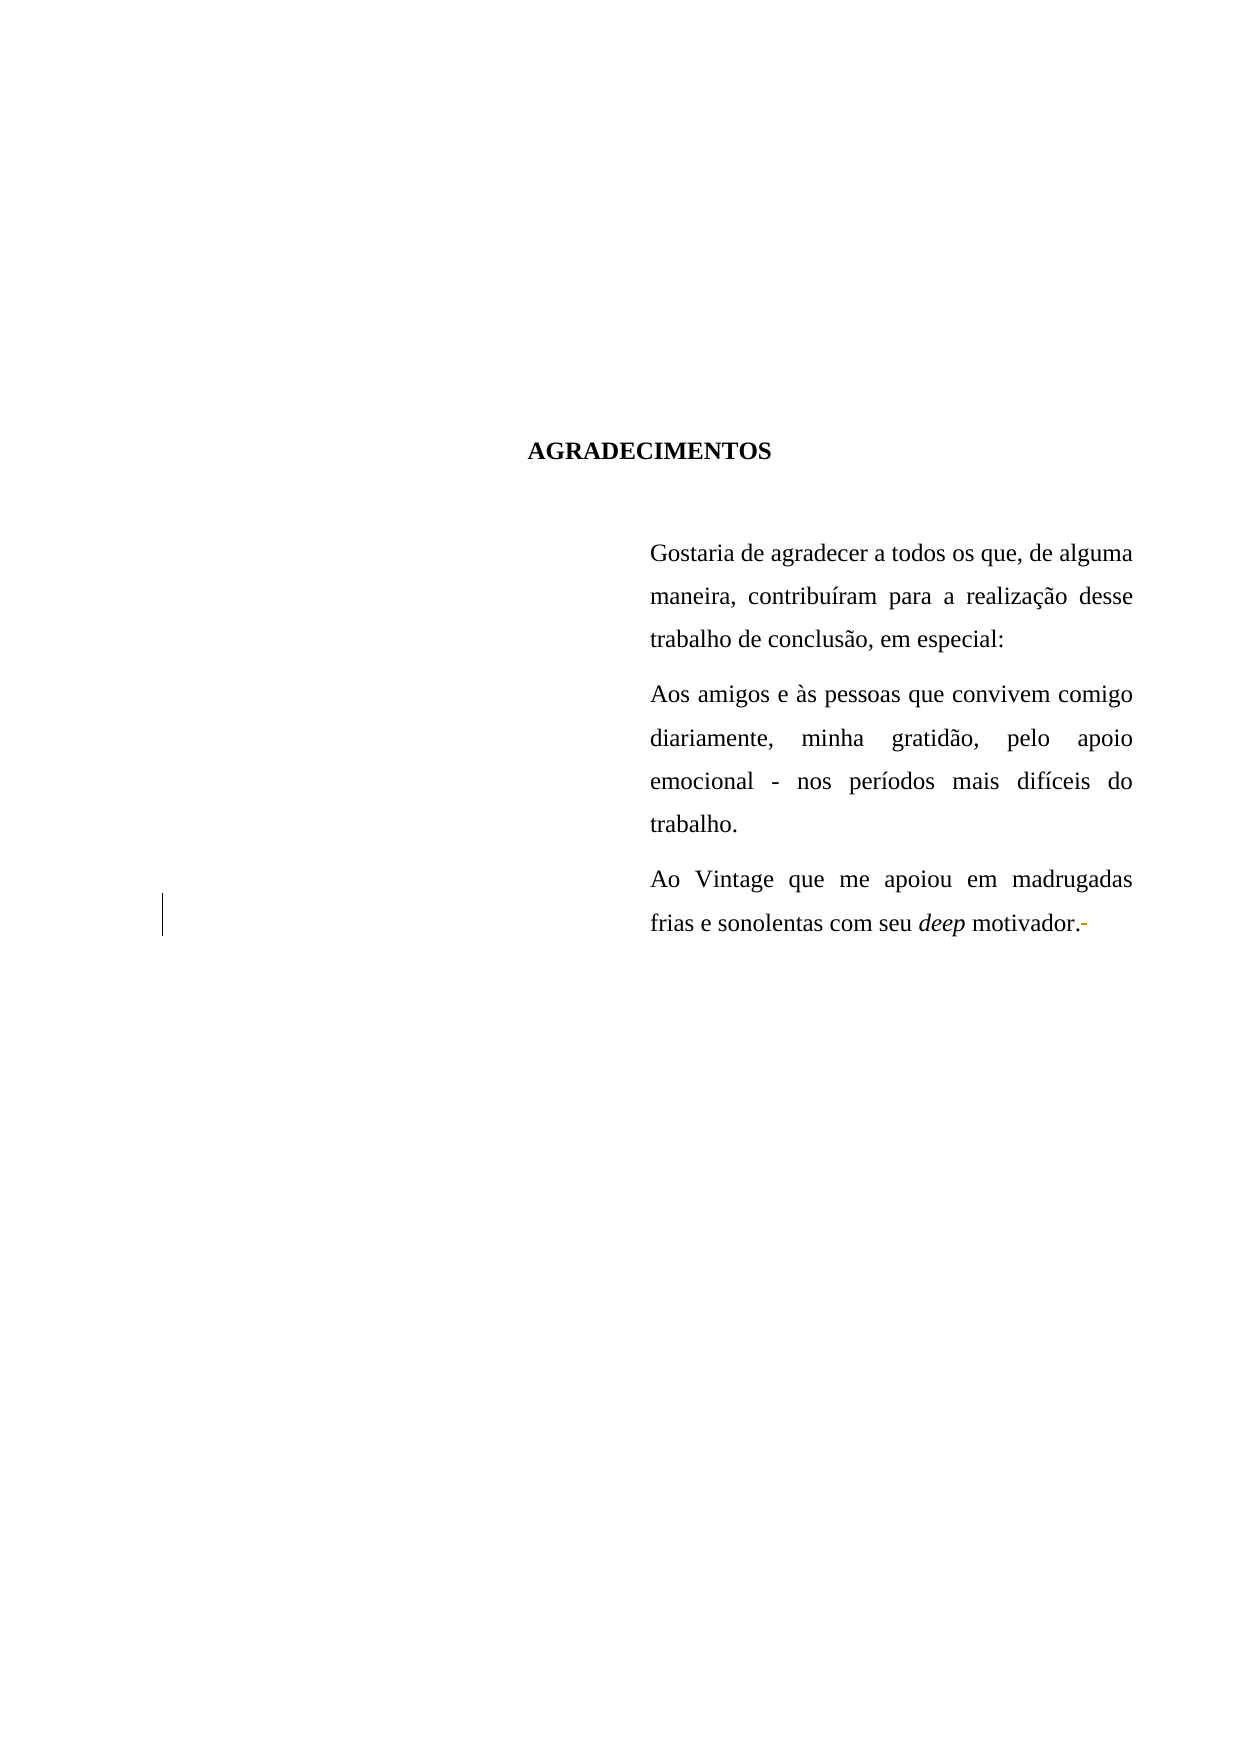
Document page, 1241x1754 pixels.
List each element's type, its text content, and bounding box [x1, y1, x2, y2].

text Gostaria de agradecer a todos os que, de alguma maneira, contribuíram para a realização desse trabalho de conclusão, em especial: [650, 538, 1133, 653]
text Ao Vintage que me apoiou em madrugadas frias e sonolentas com seu deep motivador. [650, 864, 1133, 936]
text Agradecimentos [177, 436, 1122, 465]
text Aos amigos e às pessoas que convivem comigo diariamente, minha gratidão, pelo apoio emocional - nos períodos mais difíceis do trabalho. [650, 679, 1133, 838]
